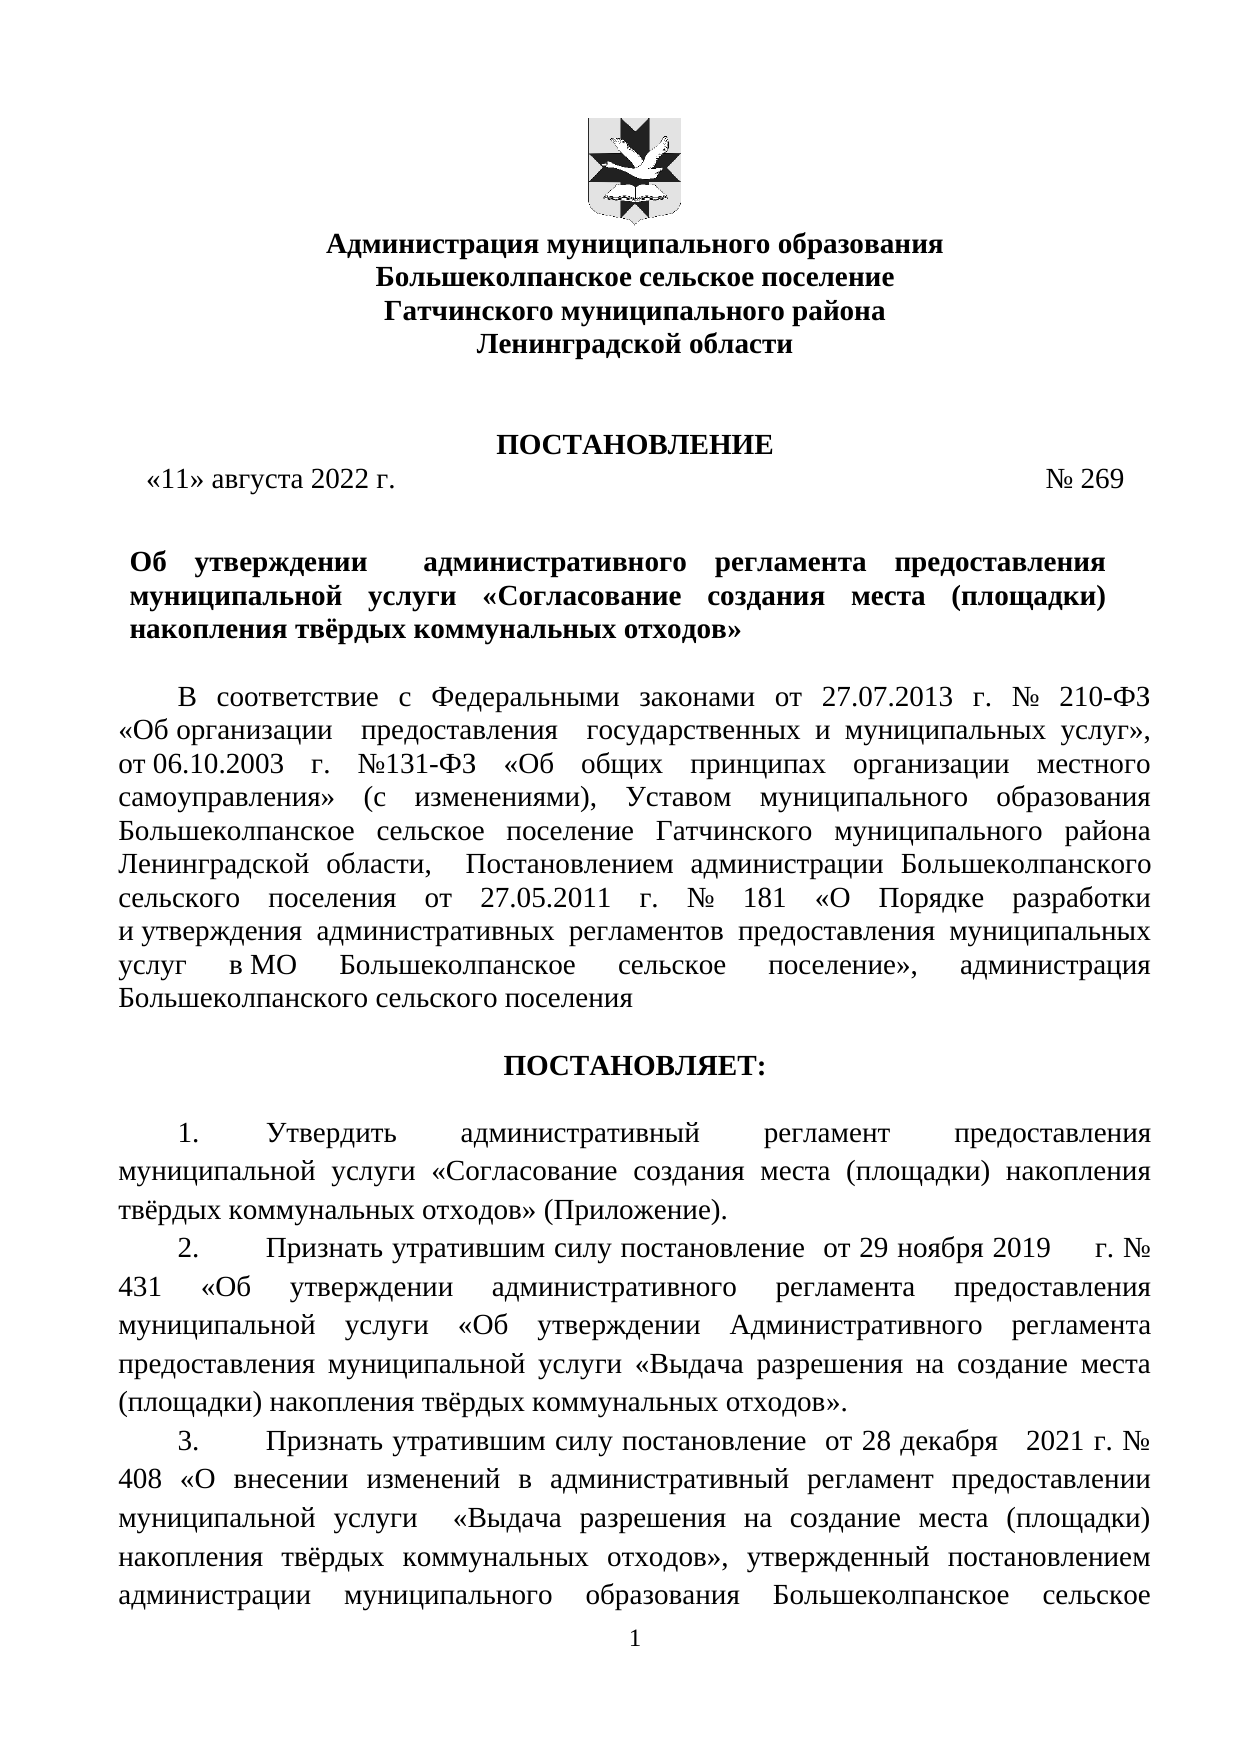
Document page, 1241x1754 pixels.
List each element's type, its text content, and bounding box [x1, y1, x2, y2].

text Администрация муниципального образования [118, 226, 1152, 259]
text Большеколпанское сельское поселение [118, 259, 1152, 293]
table_header Об утверждении административного регламента предоставления муниципальной услуги «Согласование создания места (площадки) накопления твёрдых коммунальных отходов» [118, 545, 1118, 679]
list Утвердить административный регламент предоставления муниципальной услуги «Согласование создания места (площадки) накопления твёрдых коммунальных отходов» (Приложение). [118, 1115, 1152, 1225]
text Гатчинского муниципального района [118, 293, 1152, 327]
text ПОСТАНОВЛЯЕТ: [118, 1048, 1152, 1081]
text В соответствие с Федеральными законами от 27.07.2013 г. № 210-ФЗ «Об организации предоставления государственных и муниципальных услуг», от 06.10.2003 г. №131-ФЗ «Об общих принципах организации местного самоуправления» (с изменениями), Уставом муниципального образования Большеколпанское сельское поселение Гатчинского муниципального района Ленинградской области, Постановлением администрации Большеколпанского сельского поселения от 27.05.2011 г. № 181 «О Порядке разработки и утверждения административных регламентов предоставления муниципальных услуг в МО Большеколпанское сельское поселение», администрация Большеколпанского сельского поселения [118, 679, 1152, 1014]
text ПОСТАНОВЛЕНИЕ [118, 427, 1152, 461]
list Признать утратившим силу постановление от 29 ноября 2019 г. № 431 «Об утверждении административного регламента предоставления муниципальной услуги «Об утверждении Административного регламента предоставления муниципальной услуги «Выдача разрешения на создание места (площадки) накопления твёрдых коммунальных отходов». [118, 1230, 1152, 1418]
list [118, 1423, 1152, 1611]
text «11» августа 2022 г. № 269 [118, 461, 1152, 494]
text Ленинградской области [118, 327, 1152, 360]
